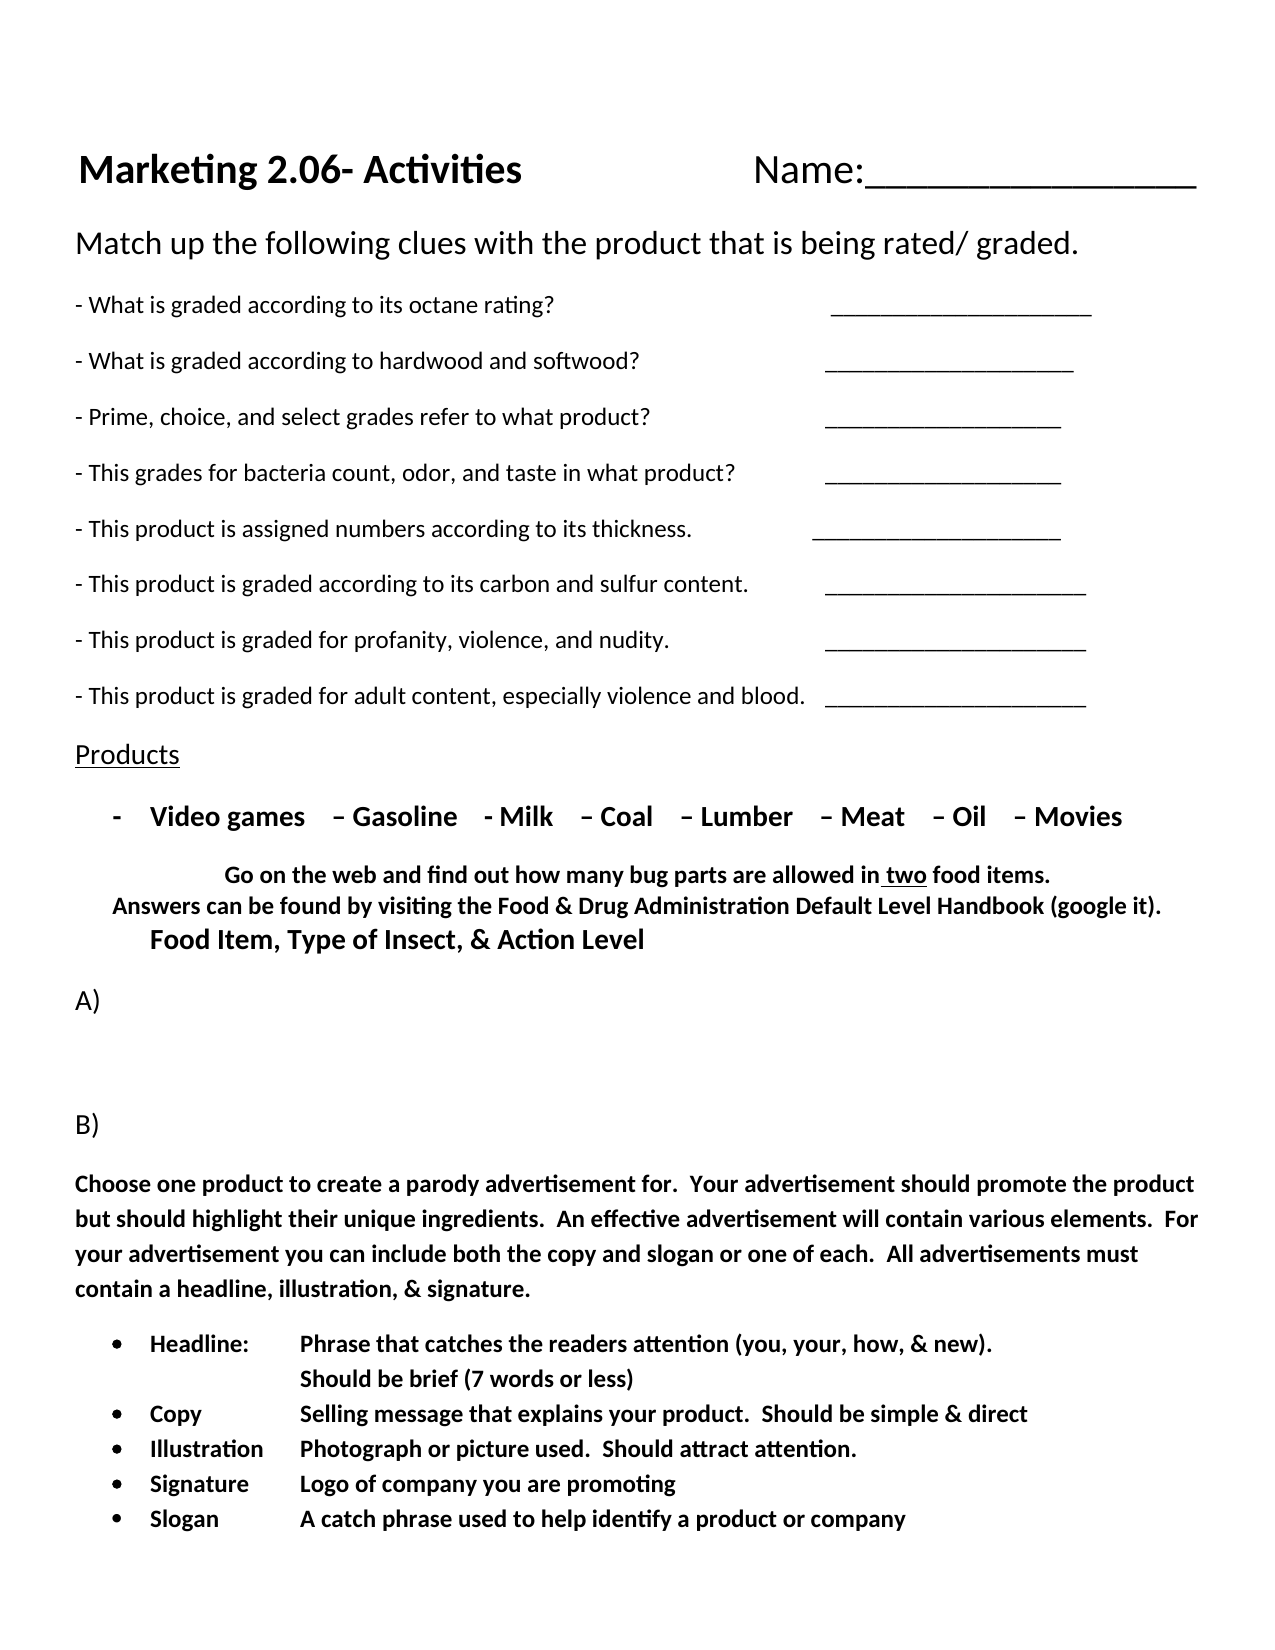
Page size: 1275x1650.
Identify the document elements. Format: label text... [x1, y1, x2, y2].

text Food Item, Type of Insect, & Action Level [75, 921, 1200, 956]
text Answers can be found by visiting the Food & Drug Administration Default Level Handbook (google it). [75, 890, 1200, 921]
text B) [75, 1106, 1200, 1142]
text Choose one product to create a parody advertisement for. Your advertisement should promote the product but should highlight their unique ingredients. An effective advertisement will contain various elements. For your advertisement you can include both the copy and slogan or one of each. All advertisements must contain a headline, illustration, & signature. [75, 1168, 1200, 1303]
text - This product is graded according to its carbon and sulfur content. _____________________ [75, 569, 1200, 599]
text A) [75, 982, 1200, 1018]
text Marketing 2.06- Activities Name:________________ [75, 143, 1200, 193]
text - What is graded according to its octane rating? _____________________ [75, 289, 1200, 320]
text - This product is assigned numbers according to its thickness. ____________________ [75, 513, 1200, 543]
text Should be brief (7 words or less) [225, 1364, 1200, 1394]
list Slogan A catch phrase used to help identify a product or company [112, 1504, 1200, 1534]
text - This product is graded for profanity, violence, and nudity. _____________________ [75, 624, 1200, 655]
text - This product is graded for adult content, especially violence and blood. _____________________ [75, 680, 1200, 711]
text - This grades for bacteria count, odor, and taste in what product? ___________________ [75, 457, 1200, 487]
list Video games – Gasoline - Milk – Coal – Lumber – Meat – Oil – Movies [112, 798, 1200, 833]
text - Prime, choice, and select grades refer to what product? ___________________ [75, 401, 1200, 432]
text Match up the following clues with the product that is being rated/ graded. [75, 222, 1200, 263]
list Signature Logo of company you are promoting [112, 1469, 1200, 1499]
text Go on the web and find out how many bug parts are allowed in two food items. [75, 860, 1200, 890]
text - What is graded according to hardwood and softwood? ____________________ [75, 345, 1200, 376]
text Products [75, 736, 1200, 772]
list Illustration Photograph or picture used. Should attract attention. [112, 1434, 1200, 1464]
list Headline: Phrase that catches the readers attention (you, your, how, & new). [112, 1329, 1200, 1359]
list Copy Selling message that explains your product. Should be simple & direct [112, 1399, 1200, 1429]
